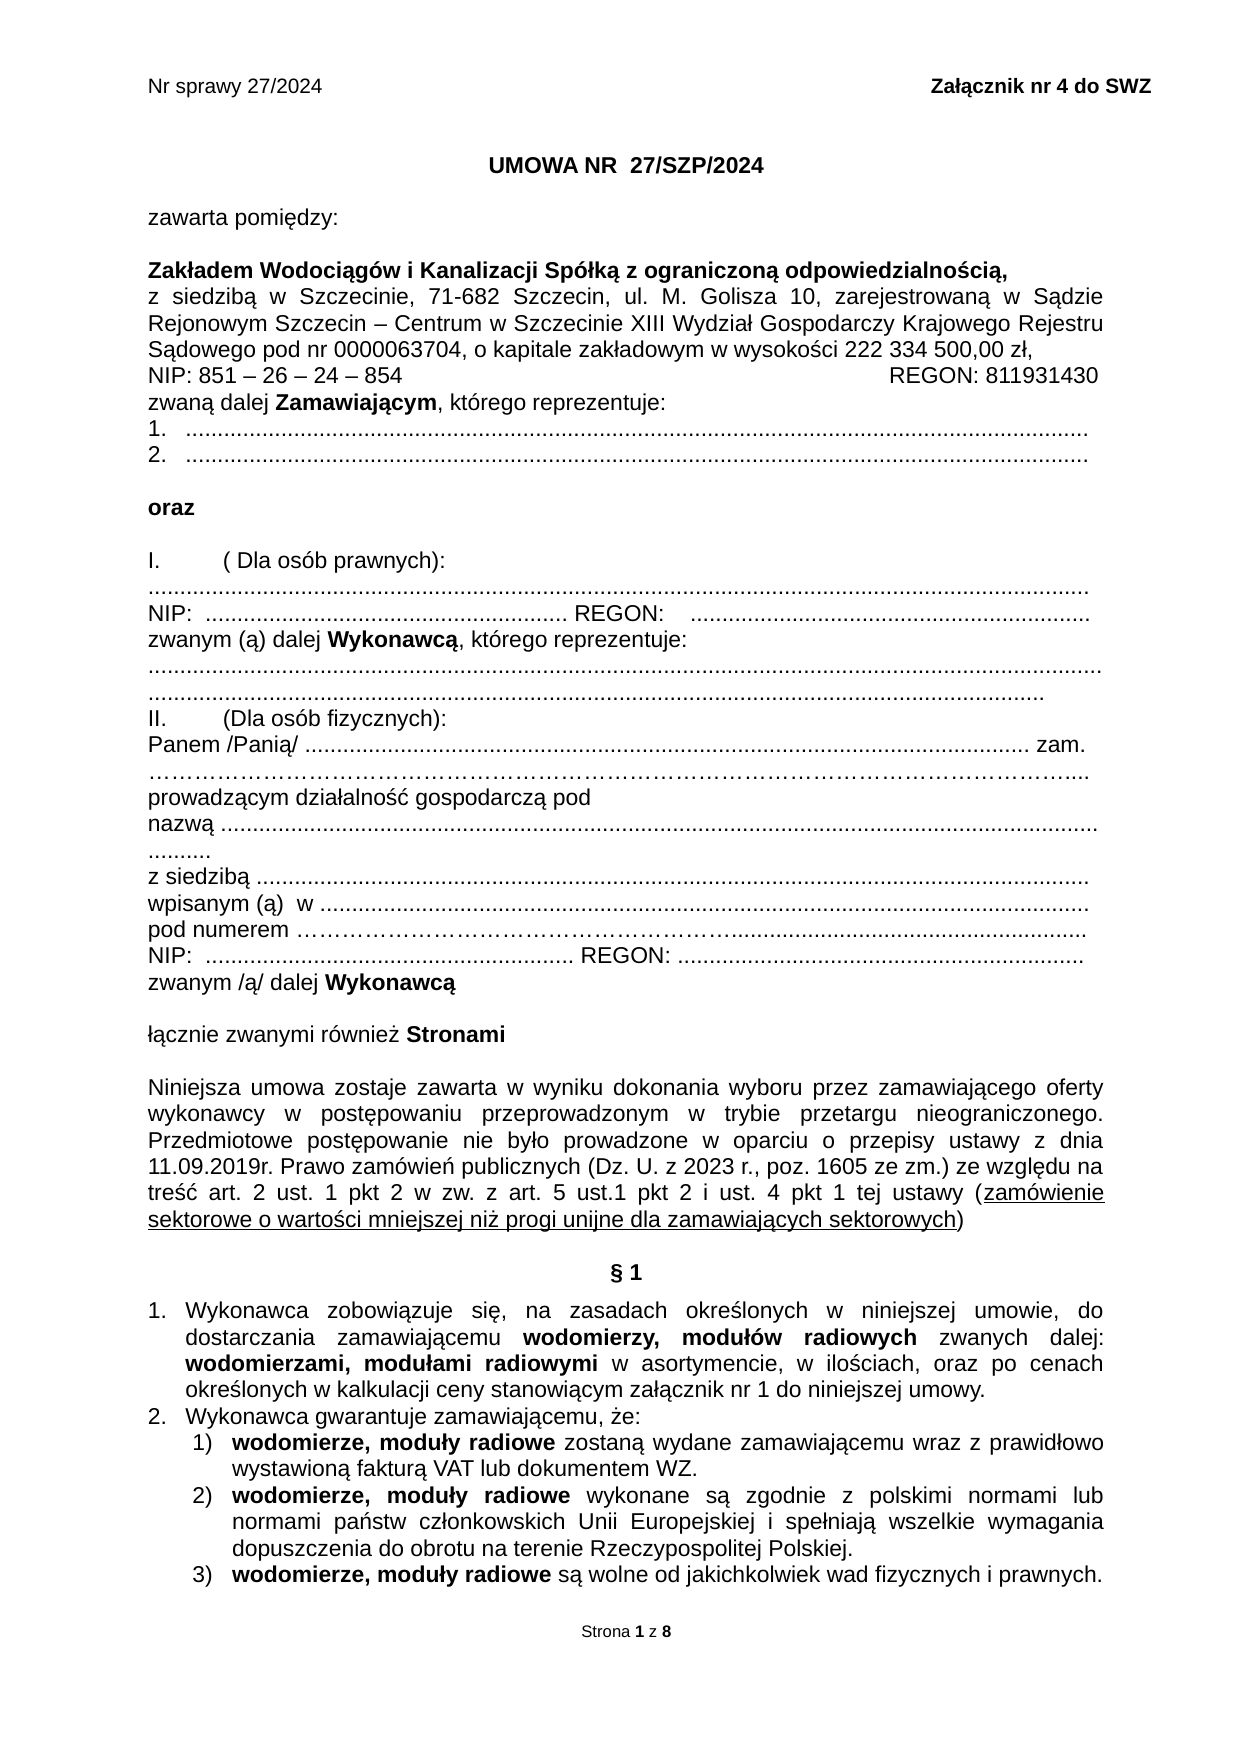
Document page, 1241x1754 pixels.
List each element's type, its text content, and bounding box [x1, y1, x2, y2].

list ( Dla osób prawnych): [148, 547, 1104, 573]
text NIP: ......................................................... REGON: ............................................................... [148, 599, 1104, 626]
text prowadzącym działalność gospodarczą pod nazwą .................................................................................................................................................... [148, 784, 1104, 863]
list wodomierze, moduły radiowe zostaną wydane zamawiającemu wraz z prawidłowo wystawioną fakturą VAT lub dokumentem WZ. [192, 1429, 1104, 1482]
text Niniejsza umowa zostaje zawarta w wyniku dokonania wyboru przez zamawiającego oferty wykonawcy w postępowaniu przeprowadzonym w trybie przetargu nieograniczonego. Przedmiotowe postępowanie nie było prowadzone w oparciu o przepisy ustawy z dnia 11.09.2019r. Prawo zamówień publicznych (Dz. U. z 2023 r., poz. 1605 ze zm.) ze względu na treść art. 2 ust. 1 pkt 2 w zw. z art. 5 ust.1 pkt 2 i ust. 4 pkt 1 tej ustawy (zamówienie sektorowe o wartości mniejszej niż progi unijne dla zamawiających sektorowych) [148, 1074, 1104, 1232]
list wodomierze, moduły radiowe wykonane są zgodnie z polskimi normami lub normami państw członkowskich Unii Europejskiej i spełniają wszelkie wymagania dopuszczenia do obrotu na terenie Rzeczypospolitej Polskiej. [192, 1482, 1104, 1561]
text z siedzibą ................................................................................................................................... wpisanym (ą) w ......................................................................................................................... [148, 863, 1104, 916]
text .................................................................................................................................................... [148, 573, 1104, 599]
text § 1 [148, 1258, 1104, 1285]
list (Dla osób fizycznych): [148, 705, 1104, 731]
text NIP: .......................................................... REGON: ................................................................ [148, 942, 1104, 968]
list Wykonawca gwarantuje zamawiającemu, że: [148, 1403, 1104, 1429]
list .............................................................................................................................................. [148, 415, 1104, 441]
list .............................................................................................................................................. [148, 441, 1104, 468]
text oraz [148, 494, 1104, 521]
text zawarta pomiędzy: [148, 204, 1104, 231]
text Panem /Panią/ .................................................................................................................. zam. ………………………………………………………………………………………………………….... [148, 731, 1104, 784]
text zwanym /ą/ dalej Wykonawcą [148, 968, 1104, 995]
text UMOWA NR 27/SZP/2024 [148, 152, 1104, 178]
text pod numerem …………………………………………………........................................................ [148, 916, 1104, 942]
text ................................................................................................................................................................................................................................................................................................... [148, 652, 1104, 705]
text NIP: 851 – 26 – 24 – 854 REGON: 811931430 [148, 362, 1104, 389]
text łącznie zwanymi również Stronami [148, 1021, 1104, 1048]
list wodomierze, moduły radiowe są wolne od jakichkolwiek wad fizycznych i prawnych. [192, 1561, 1104, 1587]
list Wykonawca zobowiązuje się, na zasadach określonych w niniejszej umowie, do dostarczania zamawiającemu wodomierzy, modułów radiowych zwanych dalej: wodomierzami, modułami radiowymi w asortymencie, w ilościach, oraz po cenach określonych w kalkulacji ceny stanowiącym załącznik nr 1 do niniejszej umowy. [148, 1297, 1104, 1403]
text Zakładem Wodociągów i Kanalizacji Spółką z ograniczoną odpowiedzialnością, [148, 257, 1104, 283]
text zwaną dalej Zamawiającym, którego reprezentuje: [148, 389, 1104, 415]
text zwanym (ą) dalej Wykonawcą, którego reprezentuje: [148, 626, 1104, 652]
text z siedzibą w Szczecinie, 71-682 Szczecin, ul. M. Golisza 10, zarejestrowaną w Sądzie Rejonowym Szczecin – Centrum w Szczecinie XIII Wydział Gospodarczy Krajowego Rejestru Sądowego pod nr 0000063704, o kapitale zakładowym w wysokości 222 334 500,00 zł, [148, 283, 1104, 362]
